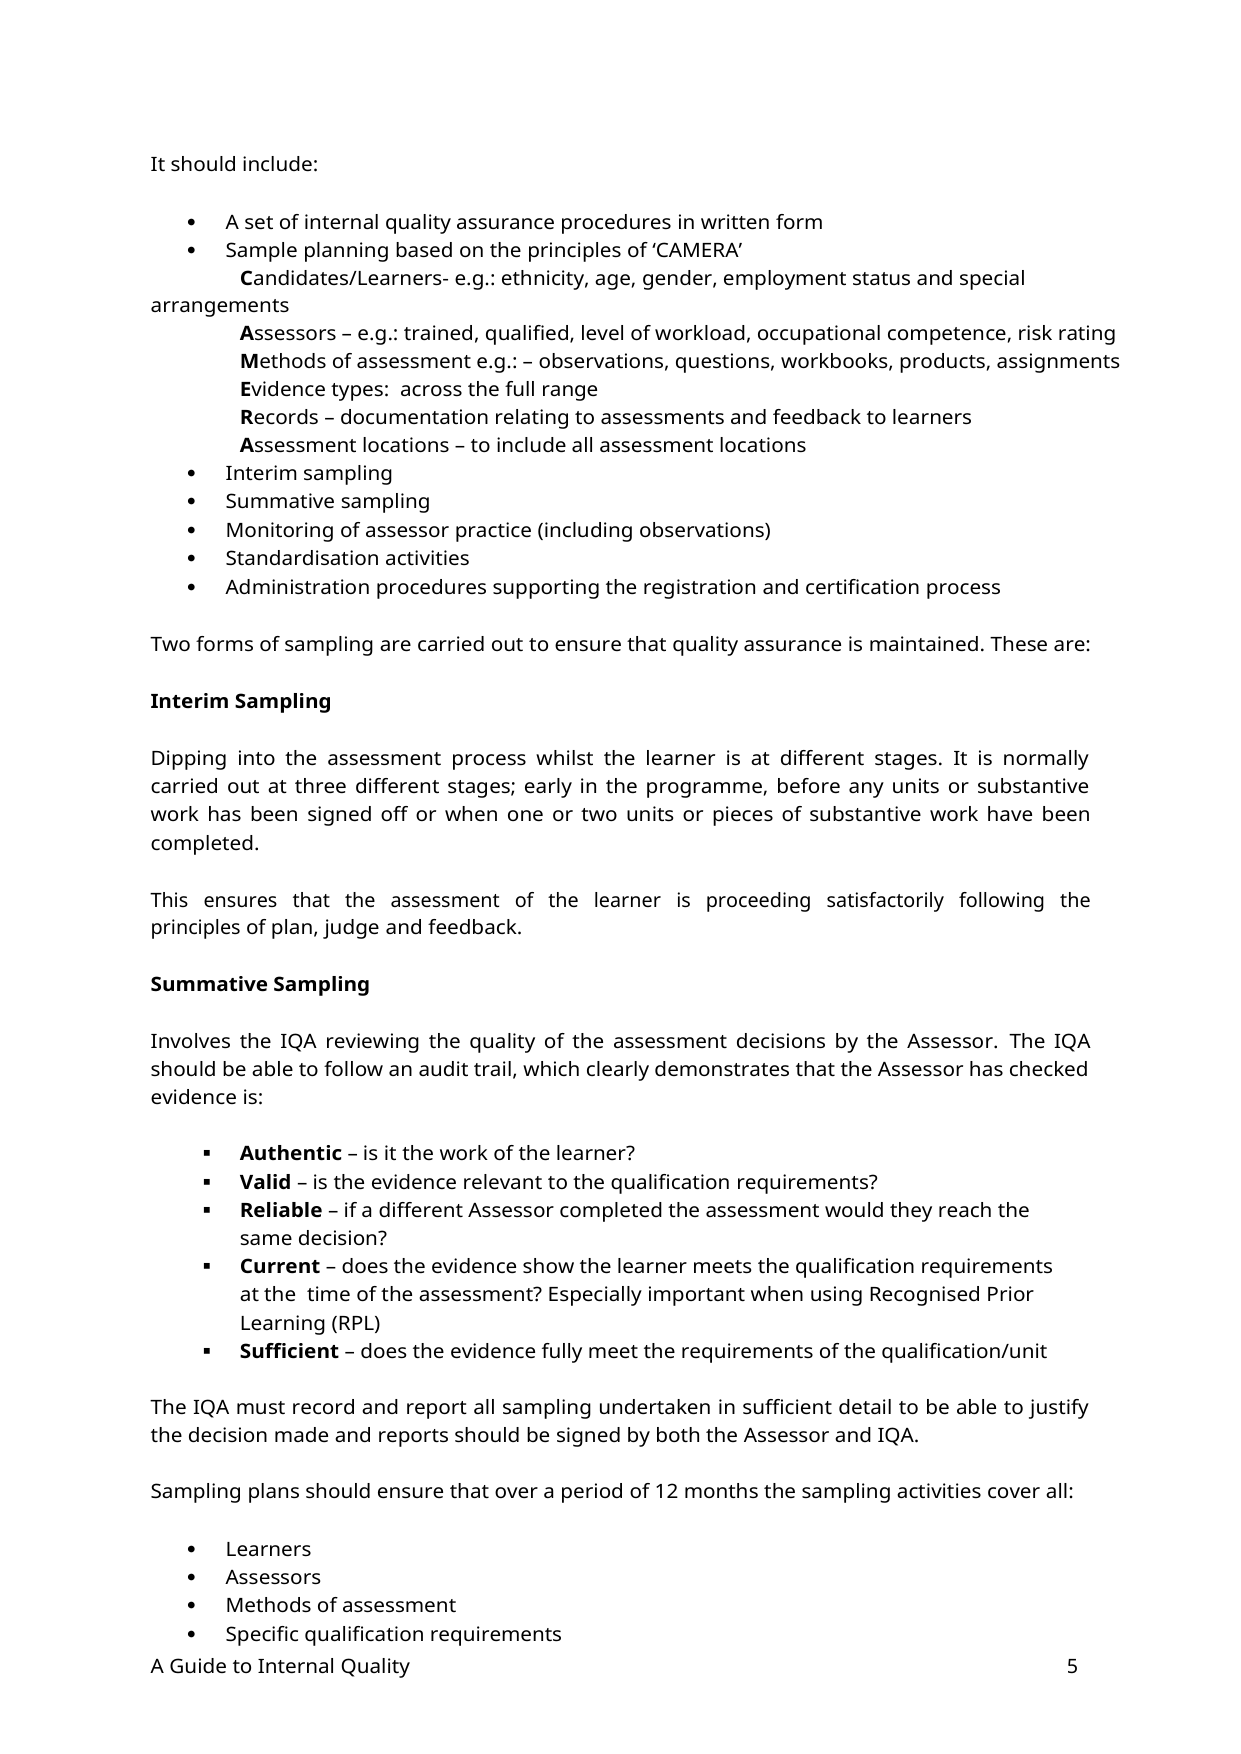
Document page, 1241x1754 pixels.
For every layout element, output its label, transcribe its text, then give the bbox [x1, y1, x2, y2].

list Assessors [188, 1563, 1159, 1590]
list Standardisation activities [188, 544, 1159, 572]
list Summative sampling [188, 488, 1159, 514]
text Candidates/Learners- e.g.: ethnicity, age, gender, employment status and special arrangements [150, 264, 1159, 318]
list Valid – is the evidence relevant to the qualification requirements? [202, 1168, 1159, 1195]
list Administration procedures supporting the registration and certification process [188, 574, 1159, 601]
list A set of internal quality assurance procedures in written form [188, 208, 1159, 235]
text Evidence types: across the full range [150, 375, 1159, 402]
list Sample planning based on the principles of ‘CAMERA’ [188, 236, 1159, 263]
list Specific qualification requirements [188, 1620, 1159, 1647]
list Interim sampling [188, 459, 1159, 487]
text Assessors – e.g.: trained, qualified, level of workload, occupational competence, risk rating [150, 319, 1159, 346]
text The IQA must record and report all sampling undertaken in sufficient detail to be able to justify the decision made and reports should be signed by both the Assessor and IQA. [150, 1393, 1091, 1448]
list Learners [188, 1535, 1159, 1562]
text Sampling plans should ensure that over a period of 12 months the sampling activities cover all: [150, 1478, 1159, 1505]
text Assessment locations – to include all assessment locations [239, 431, 1159, 458]
text Dipping into the assessment process whilst the learner is at different stages. It is normally carried out at three different stages; early in the programme, before any units or substantive work has been signed off or when one or two units or pieces of substantive work have been completed. [150, 744, 1091, 856]
text Methods of assessment e.g.: – observations, questions, workbooks, products, assignments [150, 347, 1159, 374]
list Authentic – is it the work of the learner? [202, 1139, 1159, 1166]
subtitle Summative Sampling [150, 970, 1159, 997]
text Two forms of sampling are carried out to ensure that quality assurance is maintained. These are: [150, 631, 1159, 658]
list Monitoring of assessor practice (including observations) [188, 516, 1159, 543]
text It should include: [150, 150, 1159, 177]
list Methods of assessment [188, 1591, 1159, 1618]
text Involves the IQA reviewing the quality of the assessment decisions by the Assessor. The IQA should be able to follow an audit trail, which clearly demonstrates that the Assessor has checked evidence is: [150, 1027, 1091, 1110]
list Current – does the evidence show the learner meets the qualification requirements at the time of the assessment? Especially important when using Recognised Prior Learning (RPL) [202, 1252, 1070, 1336]
text This ensures that the assessment of the learner is proceeding satisfactorily following the principles of plan, judge and feedback. [150, 886, 1091, 941]
text Records – documentation relating to assessments and feedback to learners [239, 403, 1159, 430]
list Sufficient – does the evidence fully meet the requirements of the qualification/unit [202, 1337, 1159, 1364]
subtitle Interim Sampling [150, 687, 1159, 714]
list Reliable – if a different Assessor completed the assessment would they reach the same decision? [202, 1196, 1043, 1251]
